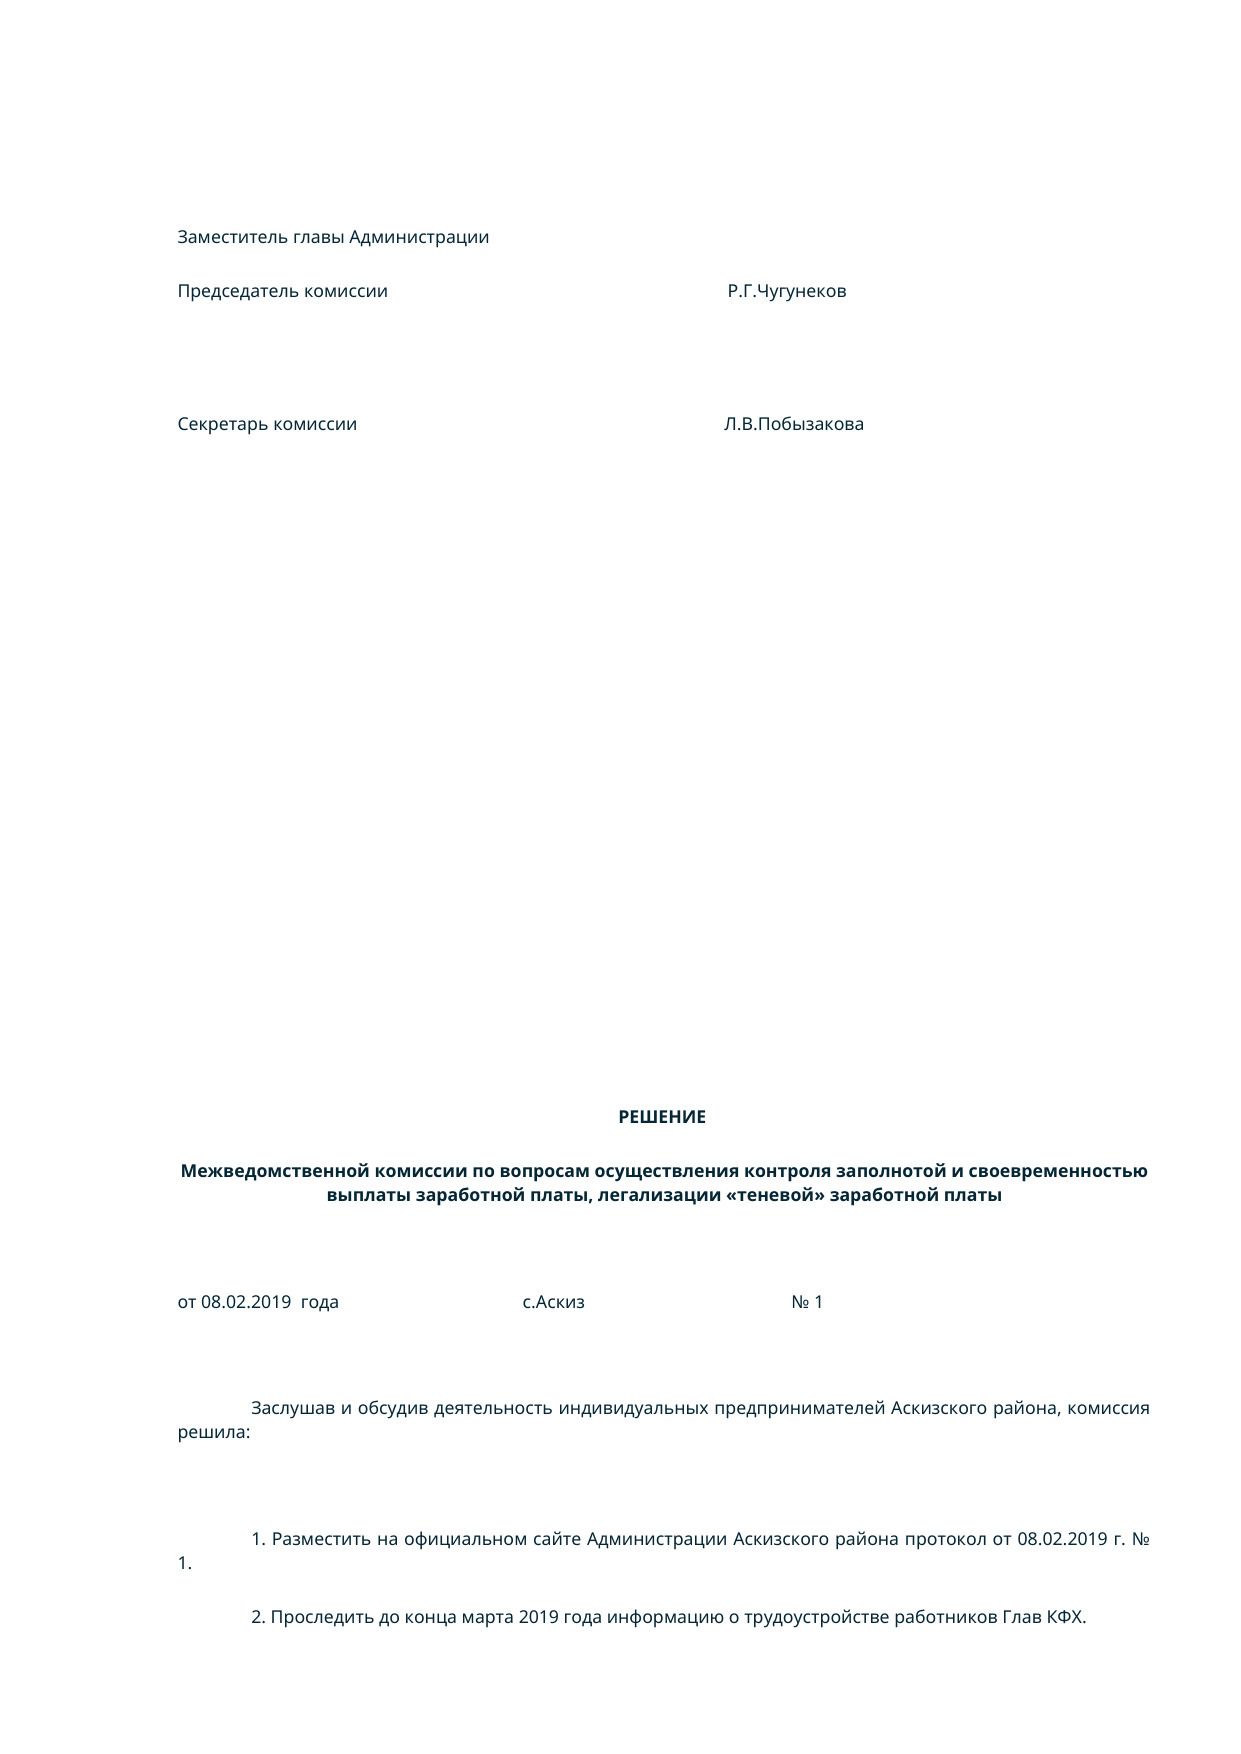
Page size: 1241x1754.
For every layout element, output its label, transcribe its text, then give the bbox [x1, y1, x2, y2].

text 2. Проследить до конца марта 2019 года информацию о трудоустройстве работников Глав КФХ. [177, 1604, 1152, 1628]
text Заместитель главы Администрации [177, 225, 1152, 249]
text РЕШЕНИЕ [177, 1105, 1152, 1129]
text 1. Разместить на официальном сайте Администрации Аскизского района протокол от 08.02.2019 г. № 1. [177, 1527, 1152, 1575]
text от 08.02.2019 года с.Аскиз № 1 [177, 1289, 1152, 1313]
text Председатель комиссии Р.Г.Чугунеков [177, 278, 1152, 302]
text Заслушав и обсудив деятельность индивидуальных предпринимателей Аскизского района, комиссия решила: [177, 1396, 1152, 1444]
text Секретарь комиссии Л.В.Побызакова [177, 412, 1152, 436]
text Межведомственной комиссии по вопросам осуществления контроля заполнотой и своевременностью выплаты заработной платы, легализации «теневой» заработной платы [177, 1158, 1152, 1207]
